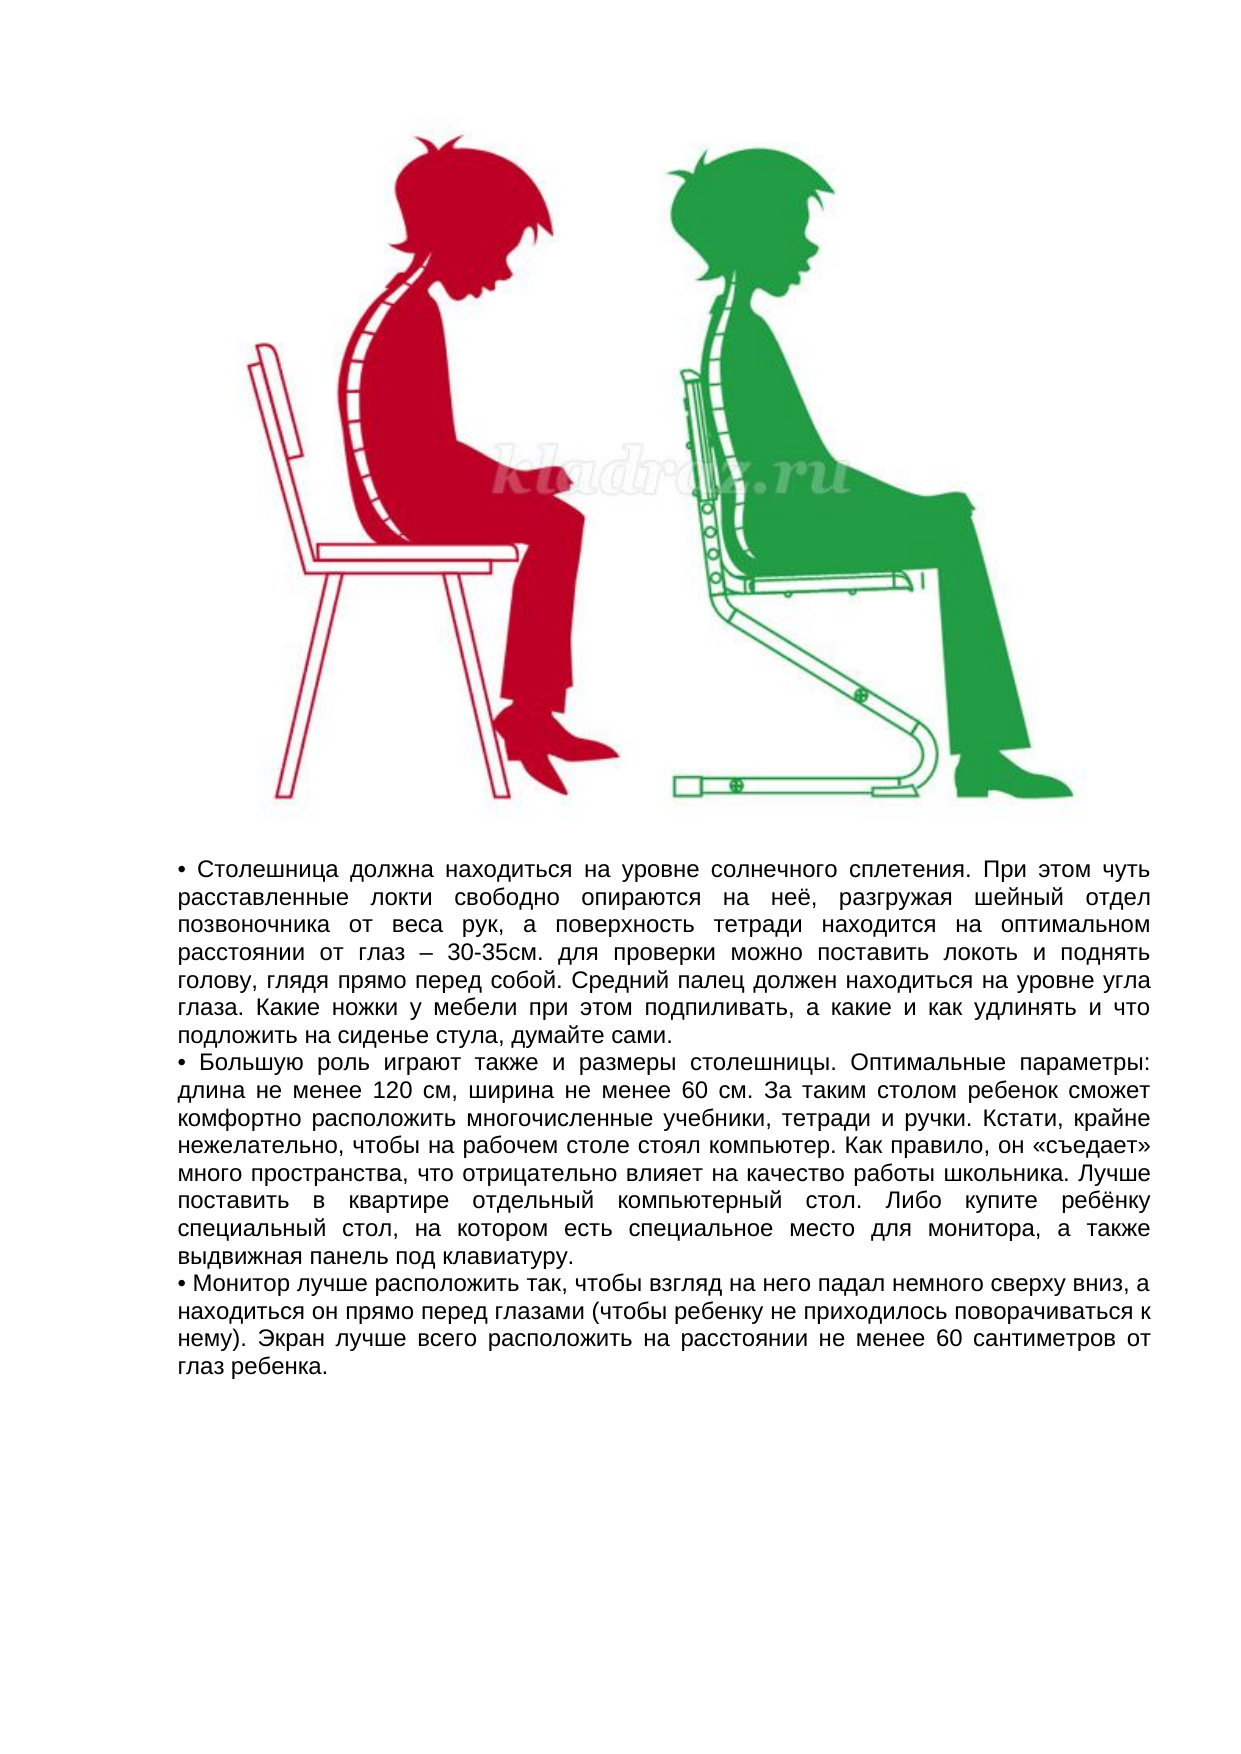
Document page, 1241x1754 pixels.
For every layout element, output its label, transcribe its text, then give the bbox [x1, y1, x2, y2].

text • Столешница должна находиться на уровне солнечного сплетения. При этом чуть расставленные локти свободно опираются на неё, разгружая шейный отдел позвоночника от веса рук, а поверхность тетради находится на оптимальном расстоянии от глаз – 30-35см. для проверки можно поставить локоть и поднять голову, глядя прямо перед собой. Средний палец должен находиться на уровне угла глаза. Какие ножки у мебели при этом подпиливать, а какие и как удлинять и что подложить на сиденье стула, думайте сами. • Большую роль играют также и размеры столешницы. Оптимальные параметры: длина не менее 120 см, ширина не менее 60 см. За таким столом ребенок сможет комфортно расположить многочисленные учебники, тетради и ручки. Кстати, крайне нежелательно, чтобы на рабочем столе стоял компьютер. Как правило, он «съедает» много пространства, что отрицательно влияет на качество работы школьника. Лучше поставить в квартире отдельный компьютерный стол. Либо купите ребёнку специальный стол, на котором есть специальное место для монитора, а также выдвижная панель под клавиатуру. • Монитор лучше расположить так, чтобы взгляд на него падал немного сверху вниз, а находиться он прямо перед глазами (чтобы ребенку не приходилось поворачиваться к нему). Экран лучше всего расположить на расстоянии не менее 60 сантиметров от глаз ребенка. [177, 827, 1152, 1379]
picture [234, 118, 1095, 828]
